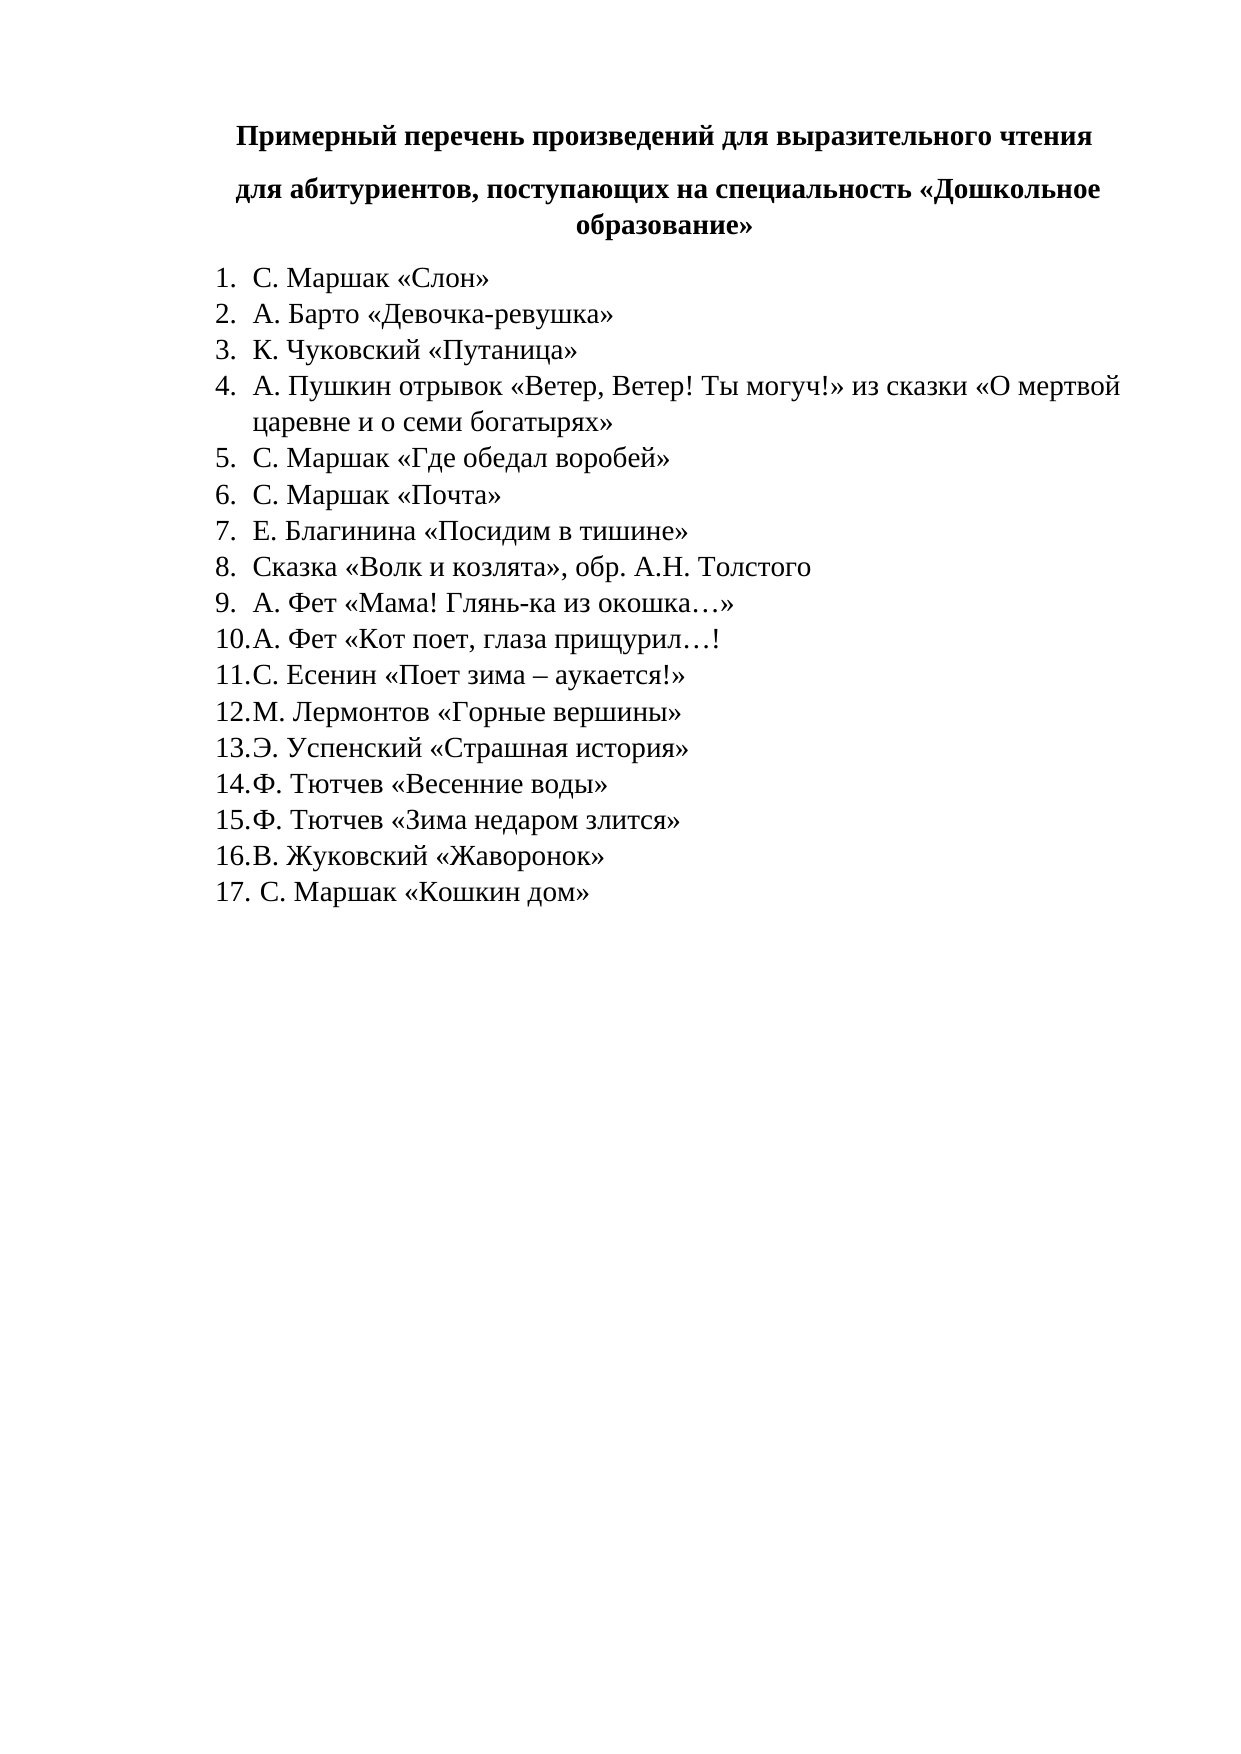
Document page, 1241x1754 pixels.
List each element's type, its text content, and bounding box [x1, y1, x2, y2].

list С. Есенин «Поет зима – аукается!» [215, 657, 1152, 691]
list А. Фет «Мама! Глянь-ка из окошка…» [215, 585, 1152, 619]
list Ф. Тютчев «Весенние воды» [215, 766, 1152, 799]
list В. Жуковский «Жаворонок» [215, 838, 1152, 872]
list А. Барто «Девочка-ревушка» [215, 296, 1152, 329]
list С. Маршак «Слон» [215, 260, 1152, 293]
list С. Маршак «Где обедал воробей» [215, 441, 1152, 474]
list С. Маршак «Кошкин дом» [215, 874, 1152, 908]
list Э. Успенский «Страшная история» [215, 730, 1152, 763]
list С. Маршак «Почта» [215, 477, 1152, 510]
text Примерный перечень произведений для выразительного чтения [177, 118, 1152, 152]
list Е. Благинина «Посидим в тишине» [215, 513, 1152, 546]
list А. Пушкин отрывок «Ветер, Ветер! Ты могуч!» из сказки «О мертвой царевне и о семи богатырях» [215, 368, 1152, 438]
text для абитуриентов, поступающих на специальность «Дошкольное образование» [177, 171, 1152, 241]
list Ф. Тютчев «Зима недаром злится» [215, 802, 1152, 836]
list А. Фет «Кот поет, глаза прищурил…! [215, 621, 1152, 655]
list К. Чуковский «Путаница» [215, 332, 1152, 366]
list Сказка «Волк и козлята», обр. А.Н. Толстого [215, 549, 1152, 583]
list М. Лермонтов «Горные вершины» [215, 694, 1152, 727]
